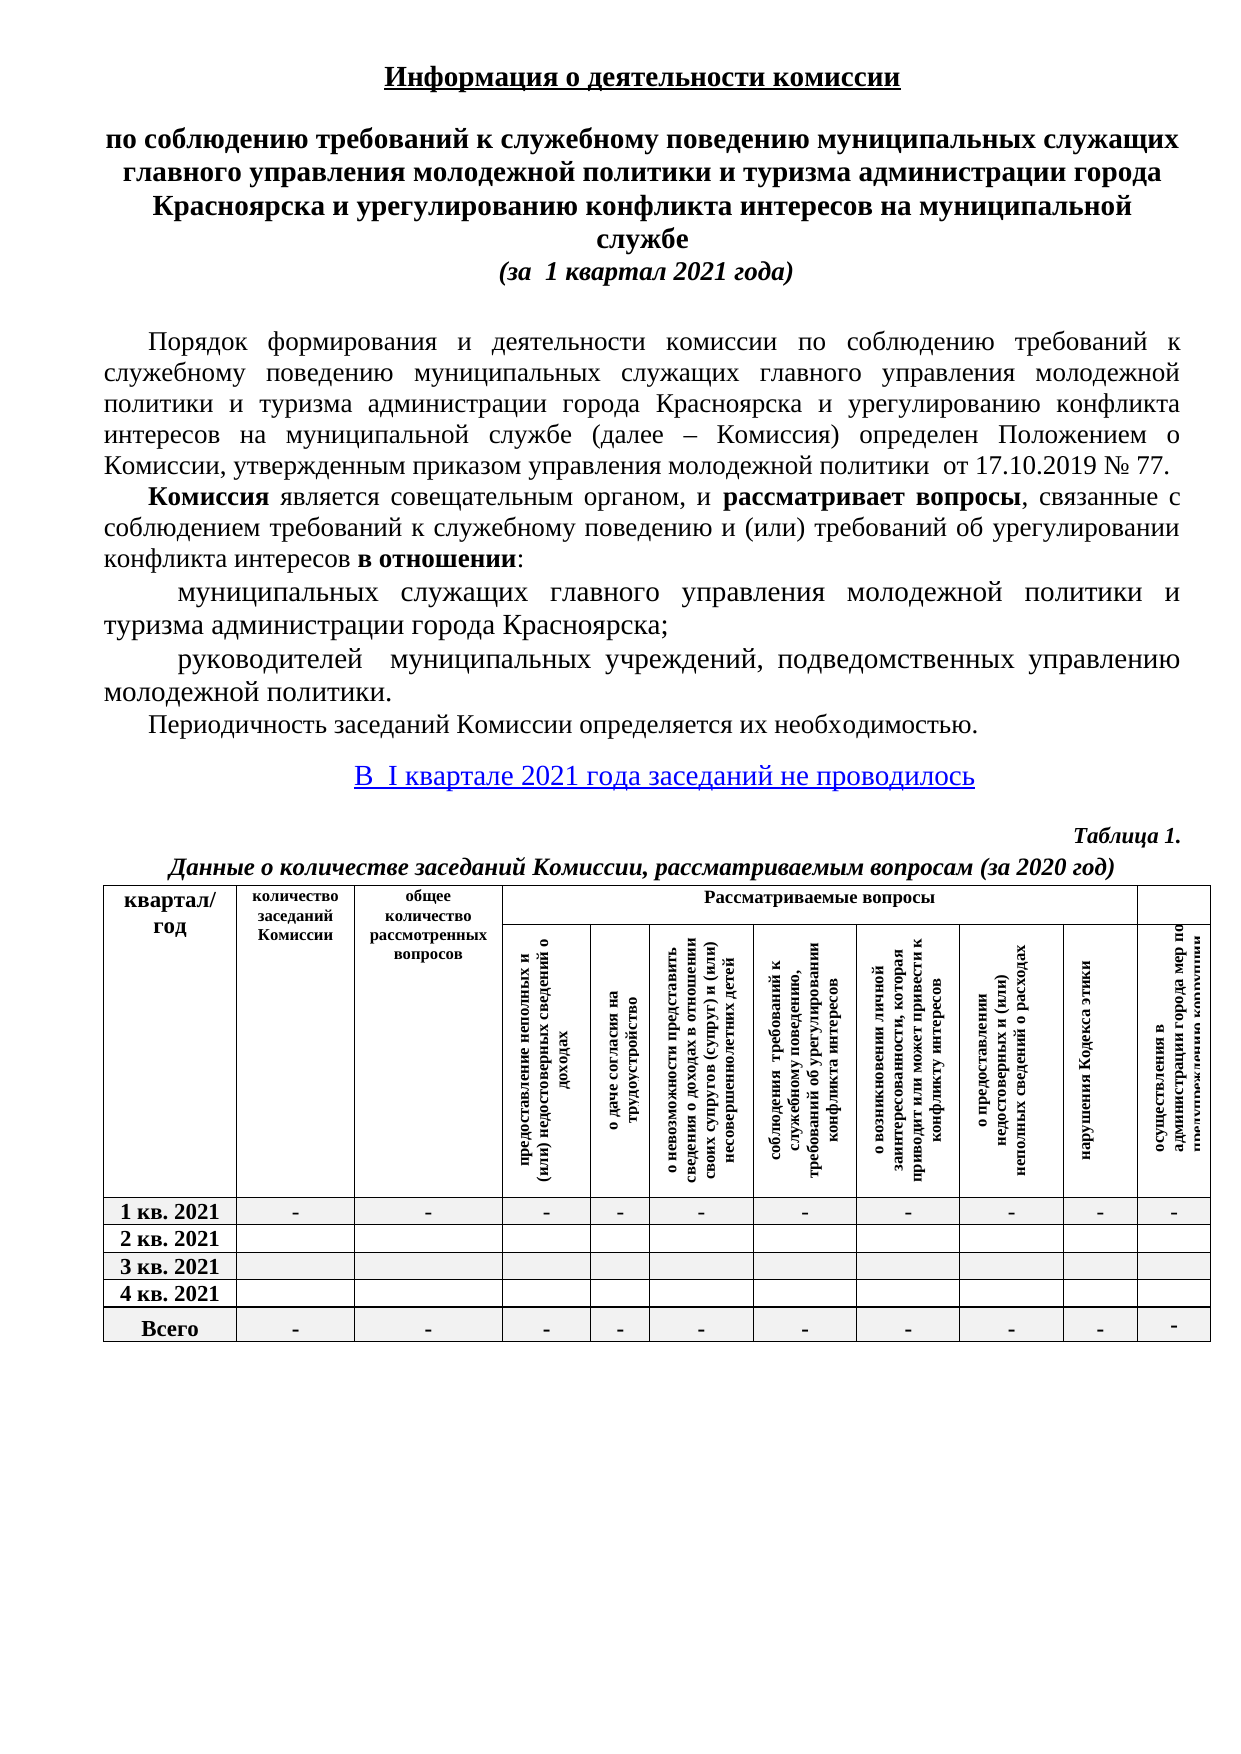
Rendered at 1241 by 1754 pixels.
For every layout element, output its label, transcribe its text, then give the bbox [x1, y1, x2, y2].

table_cell нарушения Кодекса этики [1064, 925, 1137, 1197]
table_cell осуществления в администрации города мер по предупреждению коррупции [1138, 925, 1210, 1197]
text Информация о деятельности комиссии [103, 59, 1181, 93]
table_cell - [857, 1308, 959, 1341]
table_cell - [237, 1308, 354, 1341]
table_cell [1064, 1225, 1137, 1252]
table_cell [754, 1225, 856, 1252]
table_cell [503, 1253, 590, 1279]
text Периодичность заседаний Комиссии определяется их необходимостью. [103, 708, 1181, 739]
table_cell 1 кв. 2021 [104, 1198, 236, 1224]
table_cell [237, 1253, 354, 1279]
table_cell - [754, 1308, 856, 1341]
table_cell [857, 1280, 959, 1306]
table_cell - [1138, 1308, 1210, 1341]
table_header [1138, 886, 1210, 924]
table_cell [1138, 1280, 1210, 1306]
table_cell - [650, 1198, 753, 1224]
table_cell предоставление неполных и (или) недостоверных сведений о доходах [503, 925, 590, 1197]
table_cell [237, 1280, 354, 1306]
text Комиссия является совещательным органом, и рассматривает вопросы, связанные с соблюдением требований к служебному поведению и (или) требований об урегулировании конфликта интересов в отношении: [103, 480, 1181, 574]
table_cell [1138, 1253, 1210, 1279]
table_cell [960, 1253, 1063, 1279]
table_cell [960, 1280, 1063, 1306]
table_cell - [355, 1308, 502, 1341]
table_cell [237, 1225, 354, 1252]
table_cell соблюдения требований к служебному поведению, требований об урегулировании конфликта интересов [754, 925, 856, 1197]
table_cell - [754, 1198, 856, 1224]
table_cell - [1064, 1198, 1137, 1224]
table_cell [650, 1225, 753, 1252]
table_cell [503, 1225, 590, 1252]
table_cell [591, 1253, 649, 1279]
text по соблюдению требований к служебному поведению муниципальных служащих главного управления молодежной политики и туризма администрации города Красноярска и урегулированию конфликта интересов на муниципальной службе [103, 121, 1181, 255]
table_cell [754, 1253, 856, 1279]
table_cell [355, 1225, 502, 1252]
table_cell о возникновении личной заинтересованности, которая приводит или может привести к конфликту интересов [857, 925, 959, 1197]
table_cell - [591, 1308, 649, 1341]
text (за 1 квартал 2021 года) [103, 255, 1181, 286]
table_cell - [591, 1198, 649, 1224]
table_cell - [355, 1198, 502, 1224]
table_cell [1064, 1280, 1137, 1306]
table_cell [1064, 1253, 1137, 1279]
table_cell - [857, 1198, 959, 1224]
table_cell - [503, 1198, 590, 1224]
text Данные о количестве заседаний Комиссии, рассматриваемым вопросам (за 2020 год) [103, 852, 1181, 881]
table_cell [355, 1280, 502, 1306]
table_cell [503, 1280, 590, 1306]
table_cell - [1064, 1308, 1137, 1341]
table_cell - [503, 1308, 590, 1341]
text муниципальных служащих главного управления молодежной политики и туризма администрации города Красноярска; [103, 574, 1181, 641]
table_cell 3 кв. 2021 [104, 1253, 236, 1279]
table_cell [355, 1253, 502, 1279]
table_cell [591, 1280, 649, 1306]
table_cell о невозможности представить сведения о доходах в отношении своих супругов (супруг) и (или) несовершеннолетних детей [650, 925, 753, 1197]
table_header квартал/ год [104, 886, 236, 1197]
table_cell [857, 1225, 959, 1252]
table_cell - [237, 1198, 354, 1224]
table_header Рассматриваемые вопросы [503, 886, 1137, 924]
table_cell [1138, 1225, 1210, 1252]
table_cell - [960, 1198, 1063, 1224]
table_cell [960, 1225, 1063, 1252]
table_cell - [650, 1308, 753, 1341]
table_cell Всего [104, 1308, 236, 1341]
text Таблица 1. [103, 822, 1181, 848]
table_header количество заседаний Комиссии [237, 886, 354, 1197]
table_cell [857, 1253, 959, 1279]
table_cell 2 кв. 2021 [104, 1225, 236, 1252]
table_cell 4 кв. 2021 [104, 1280, 236, 1306]
text руководителей муниципальных учреждений, подведомственных управлению молодежной политики. [103, 641, 1181, 708]
table_cell [591, 1225, 649, 1252]
table_cell [650, 1253, 753, 1279]
text В I квартале 2021 года заседаний не проводилось [103, 758, 1181, 792]
table_cell - [1138, 1198, 1210, 1224]
table_cell - [960, 1308, 1063, 1341]
table_header общее количество рассмотренных вопросов [355, 886, 502, 1197]
table_cell о предоставлении недостоверных и (или) неполных сведений о расходах [960, 925, 1063, 1197]
table_cell о даче согласия на трудоустройство [591, 925, 649, 1197]
table_cell [650, 1280, 753, 1306]
text Порядок формирования и деятельности комиссии по соблюдению требований к служебному поведению муниципальных служащих главного управления молодежной политики и туризма администрации города Красноярска и урегулированию конфликта интересов на муниципальной службе (далее – Комиссия) определен Положением о Комиссии, утвержденным приказом управления молодежной политики от 17.10.2019 № 77. [103, 324, 1181, 480]
table_cell [754, 1280, 856, 1306]
